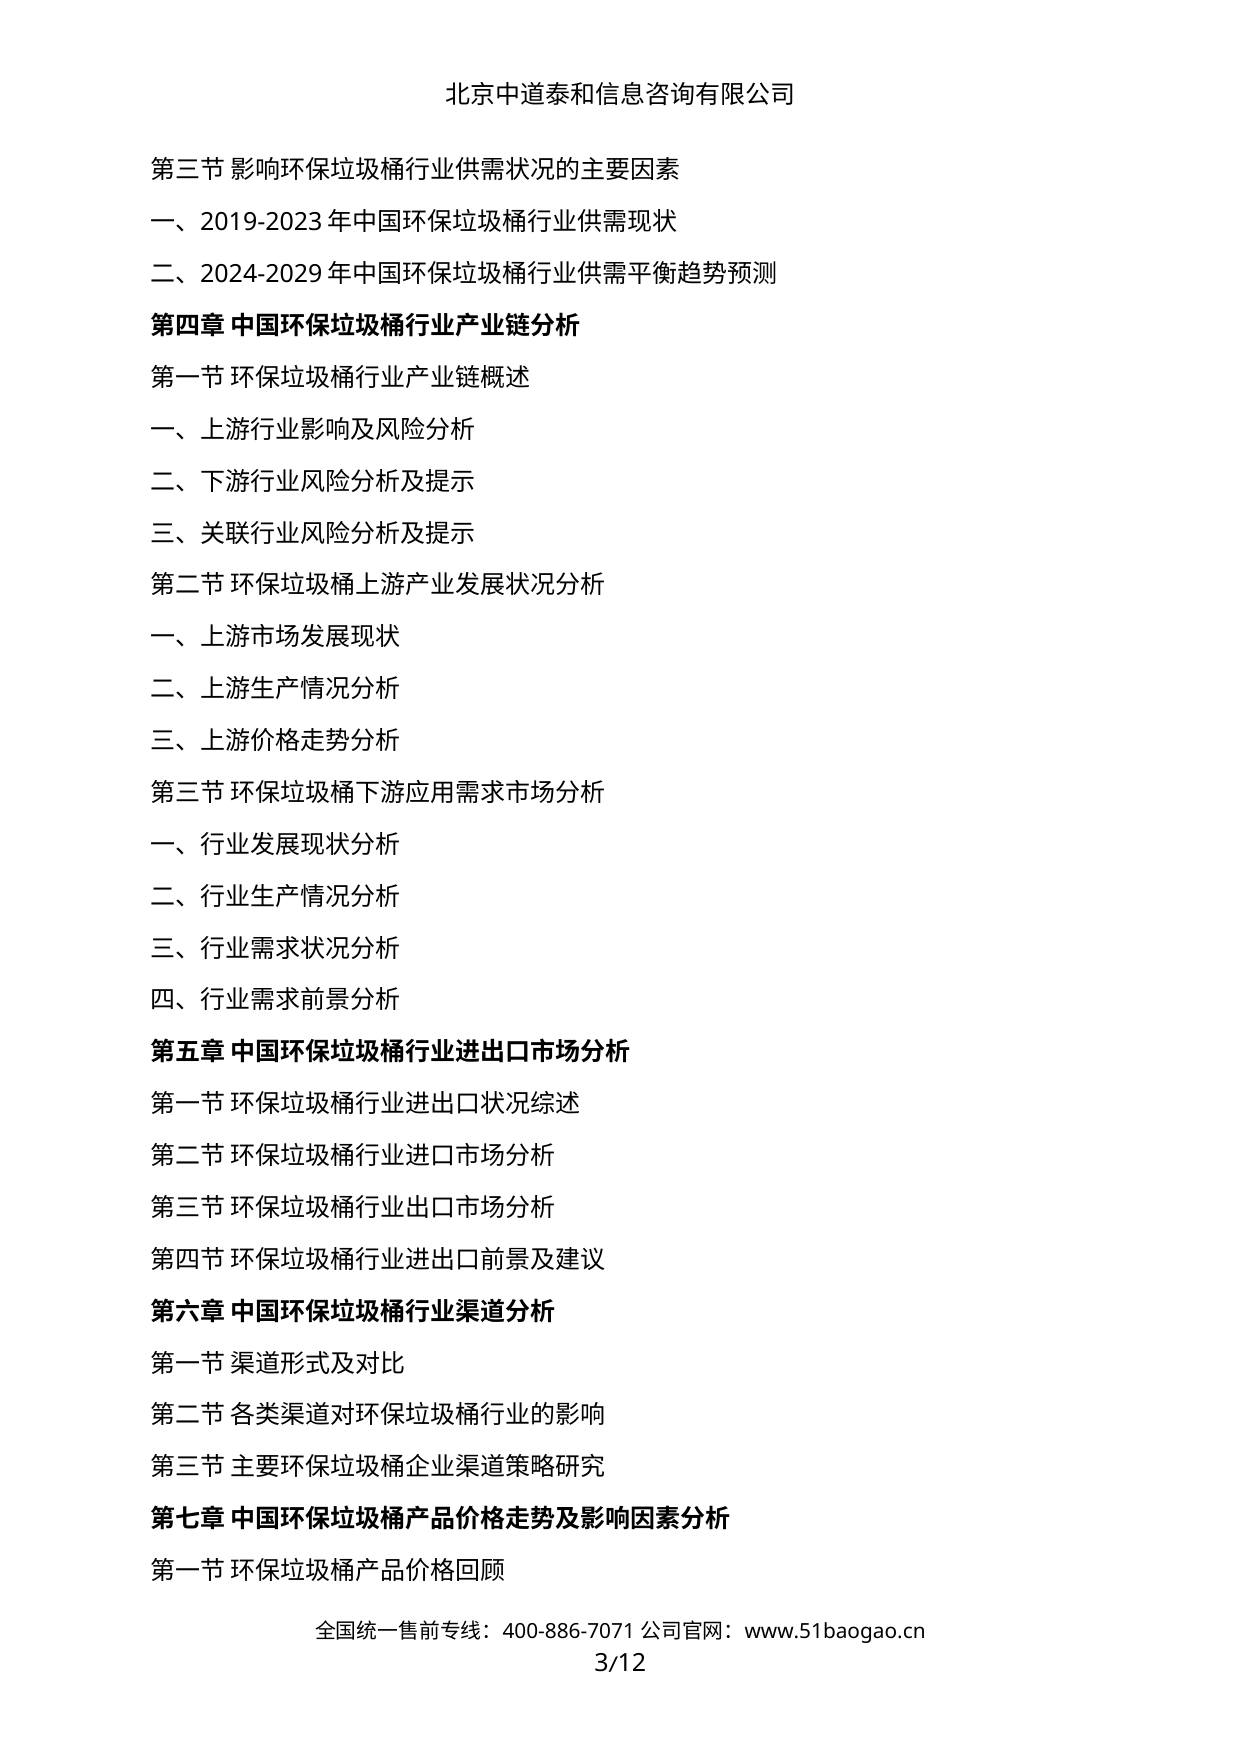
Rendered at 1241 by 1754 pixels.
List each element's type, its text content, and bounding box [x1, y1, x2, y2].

text 第四节 环保垃圾桶行业进出口前景及建议 [150, 1239, 1090, 1276]
text 第四章 中国环保垃圾桶行业产业链分析 [150, 306, 1090, 342]
text 一、2019-2023年中国环保垃圾桶行业供需现状 [150, 202, 1090, 238]
text 一、上游市场发展现状 [150, 617, 1090, 653]
text 二、上游生产情况分析 [150, 669, 1090, 705]
text 一、行业发展现状分析 [150, 824, 1090, 861]
text 四、行业需求前景分析 [150, 980, 1090, 1016]
text 第六章 中国环保垃圾桶行业渠道分析 [150, 1291, 1090, 1327]
text 第七章 中国环保垃圾桶产品价格走势及影响因素分析 [150, 1499, 1090, 1535]
text 二、行业生产情况分析 [150, 876, 1090, 912]
text 第一节 环保垃圾桶行业产业链概述 [150, 357, 1090, 394]
text 第一节 环保垃圾桶产品价格回顾 [150, 1551, 1090, 1587]
text 三、行业需求状况分析 [150, 928, 1090, 964]
text 第二节 环保垃圾桶行业进口市场分析 [150, 1136, 1090, 1172]
text 三、关联行业风险分析及提示 [150, 513, 1090, 549]
text 二、2024-2029年中国环保垃圾桶行业供需平衡趋势预测 [150, 254, 1090, 290]
text 第二节 环保垃圾桶上游产业发展状况分析 [150, 565, 1090, 601]
text 三、上游价格走势分析 [150, 721, 1090, 757]
text 第三节 影响环保垃圾桶行业供需状况的主要因素 [150, 150, 1090, 186]
text 第二节 各类渠道对环保垃圾桶行业的影响 [150, 1395, 1090, 1431]
text 一、上游行业影响及风险分析 [150, 409, 1090, 446]
text 第三节 环保垃圾桶下游应用需求市场分析 [150, 772, 1090, 809]
text 第三节 主要环保垃圾桶企业渠道策略研究 [150, 1447, 1090, 1483]
text 第一节 环保垃圾桶行业进出口状况综述 [150, 1084, 1090, 1120]
text 第三节 环保垃圾桶行业出口市场分析 [150, 1187, 1090, 1224]
text 第一节 渠道形式及对比 [150, 1343, 1090, 1379]
text 二、下游行业风险分析及提示 [150, 461, 1090, 497]
text 第五章 中国环保垃圾桶行业进出口市场分析 [150, 1032, 1090, 1068]
